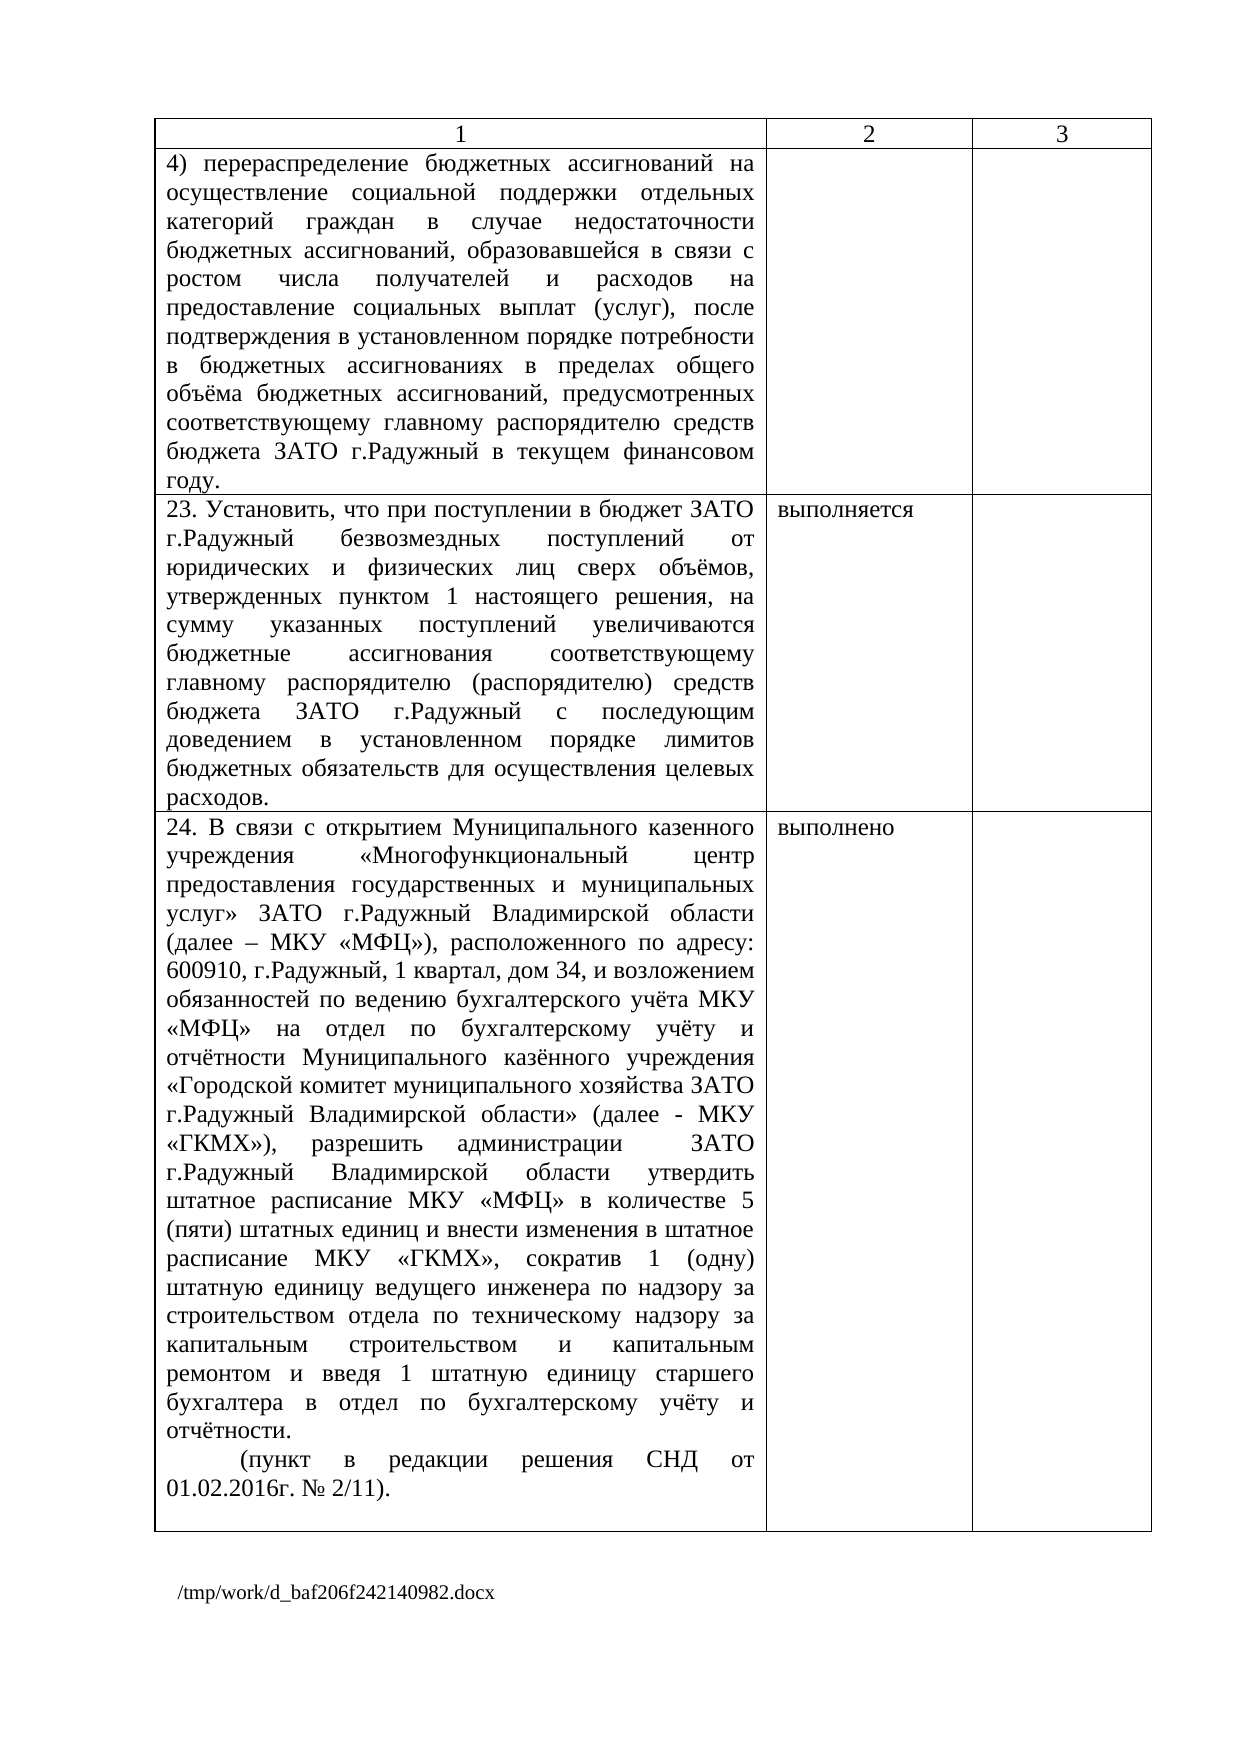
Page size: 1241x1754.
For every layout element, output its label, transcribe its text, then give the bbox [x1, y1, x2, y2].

table_cell 23. Установить, что при поступлении в бюджет ЗАТО г.Радужный безвозмездных поступлений от юридических и физических лиц сверх объёмов, утвержденных пунктом 1 настоящего решения, на сумму указанных поступлений увеличиваются бюджетные ассигнования соответствующему главному распорядителю (распорядителю) средств бюджета ЗАТО г.Радужный с последующим доведением в установленном порядке лимитов бюджетных обязательств для осуществления целевых расходов. [156, 495, 766, 811]
table_header 3 [973, 119, 1151, 147]
table_header 1 [156, 119, 766, 147]
table_cell [973, 149, 1151, 493]
table_cell 4) перераспределение бюджетных ассигнований на осуществление социальной поддержки отдельных категорий граждан в случае недостаточности бюджетных ассигнований, образовавшейся в связи с ростом числа получателей и расходов на предоставление социальных выплат (услуг), после подтверждения в установленном порядке потребности в бюджетных ассигнованиях в пределах общего объёма бюджетных ассигнований, предусмотренных соответствующему главному распорядителю средств бюджета ЗАТО г.Радужный в текущем финансовом году. [156, 149, 766, 493]
table_cell 24. В связи с открытием Муниципального казенного учреждения «Многофункциональный центр предоставления государственных и муниципальных услуг» ЗАТО г.Радужный Владимирской области (далее – МКУ «МФЦ»), расположенного по адресу: 600910, г.Радужный, 1 квартал, дом 34, и возложением обязанностей по ведению бухгалтерского учёта МКУ «МФЦ» на отдел по бухгалтерскому учёту и отчётности Муниципального казённого учреждения «Городской комитет муниципального хозяйства ЗАТО г.Радужный Владимирской области» (далее - МКУ «ГКМХ»), разрешить администрации ЗАТО г.Радужный Владимирской области утвердить штатное расписание МКУ «МФЦ» в количестве 5 (пяти) штатных единиц и внести изменения в штатное расписание МКУ «ГКМХ», сократив 1 (одну) штатную единицу ведущего инженера по надзору за строительством отдела по техническому надзору за капитальным строительством и капитальным ремонтом и введя 1 штатную единицу старшего бухгалтера в отдел по бухгалтерскому учёту и отчётности. (пункт в редакции решения СНД от 01.02.2016г. № 2/11). [156, 812, 766, 1531]
table_cell выполняется [767, 495, 972, 811]
table_cell [973, 495, 1151, 811]
table_cell [973, 812, 1151, 1531]
table_header 2 [767, 119, 972, 147]
table_cell выполнено [767, 812, 972, 1531]
text R:\ЛЕНЕ\Отчет об исп.бюджета\2016\1 квартал\прил.9.docx [177, 1580, 1152, 1604]
table_cell [767, 149, 972, 493]
